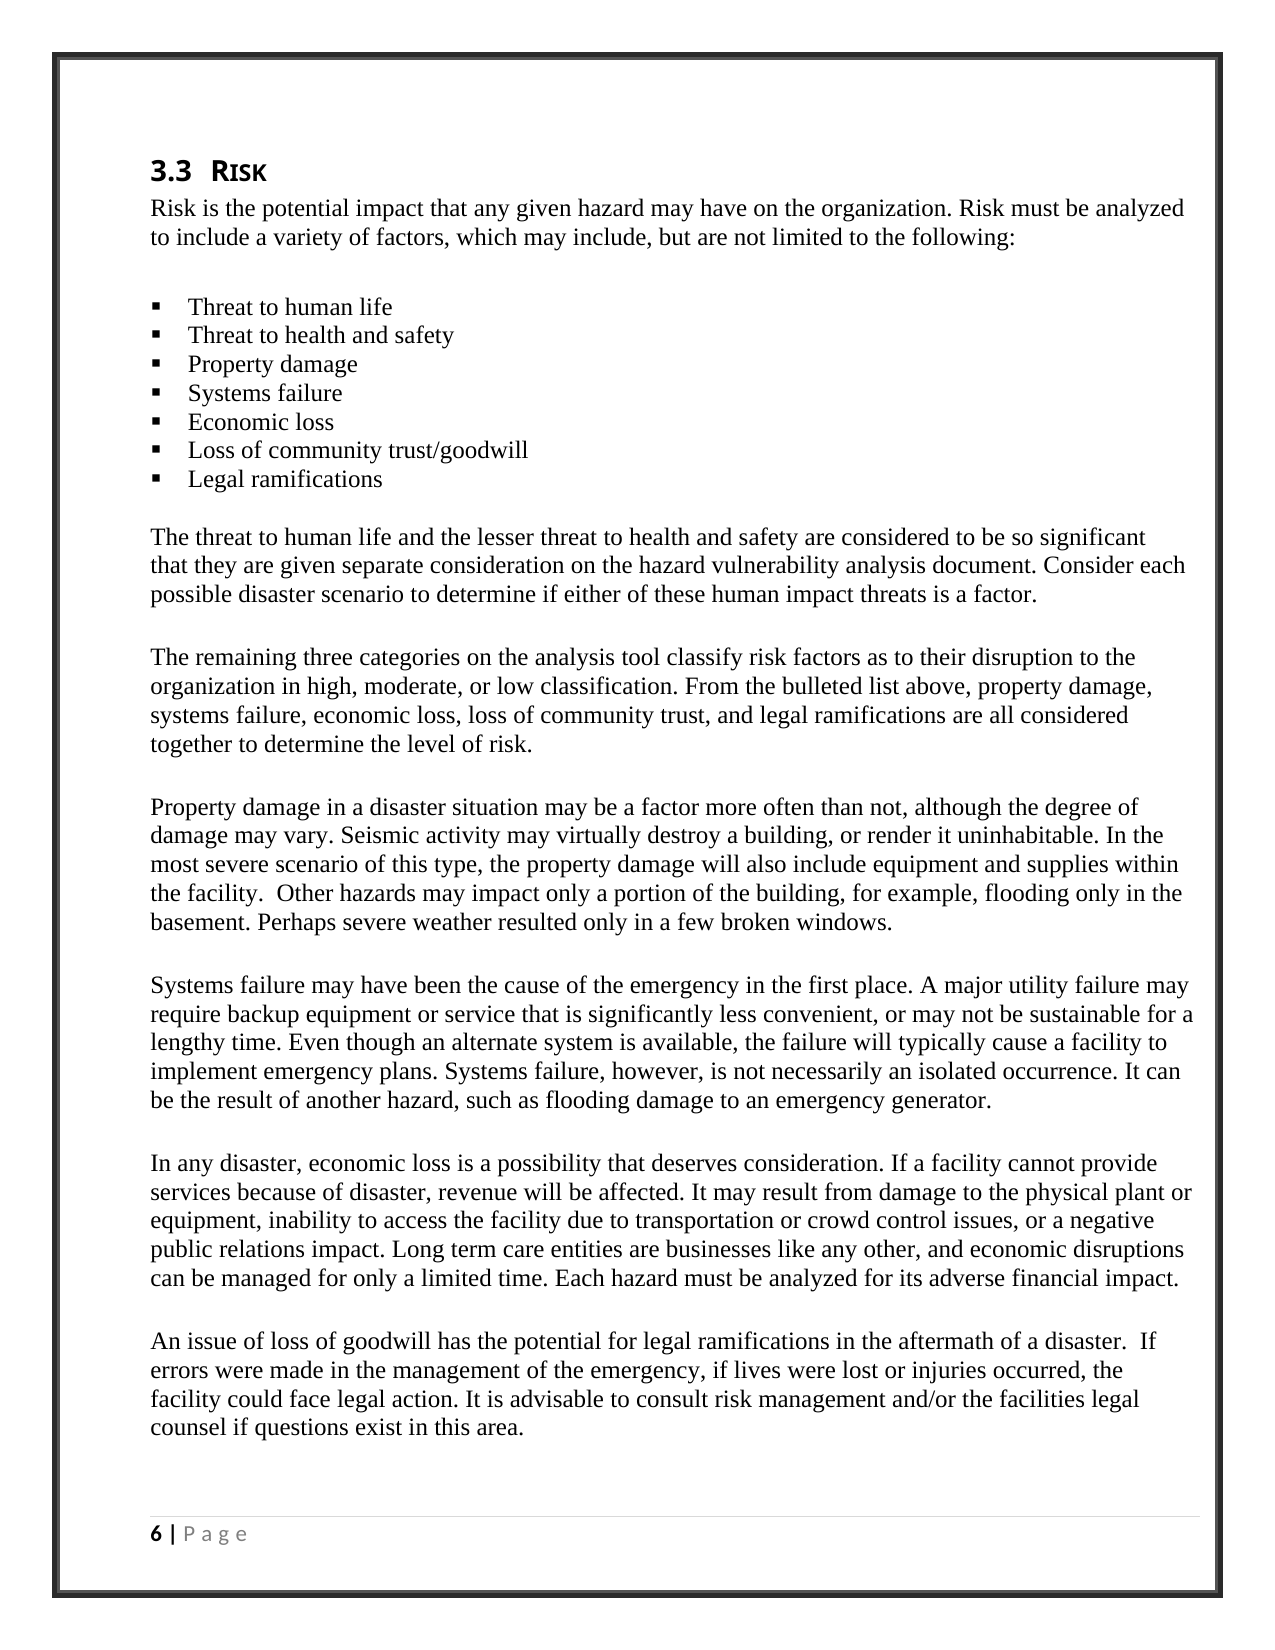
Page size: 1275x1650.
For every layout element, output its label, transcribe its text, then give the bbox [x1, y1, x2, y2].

text Risk is the potential impact that any given hazard may have on the organization. Risk must be analyzed to include a variety of factors, which may include, but are not limited to the following: [150, 193, 1200, 250]
text Property damage in a disaster situation may be a factor more often than not, although the degree of damage may vary. Seismic activity may virtually destroy a building, or render it uninhabitable. In the most severe scenario of this type, the property damage will also include equipment and supplies within the facility. Other hazards may impact only a portion of the building, for example, flooding only in the basement. Perhaps severe weather resulted only in a few broken windows. [150, 792, 1200, 936]
text An issue of loss of goodwill has the potential for legal ramifications in the aftermath of a disaster. If errors were made in the management of the emergency, if lives were lost or injuries occurred, the facility could face legal action. It is advisable to consult risk management and/or the facilities legal counsel if questions exist in this area. [150, 1326, 1200, 1441]
text In any disaster, economic loss is a possibility that deserves consideration. If a facility cannot provide services because of disaster, revenue will be affected. It may result from damage to the physical plant or equipment, inability to access the facility due to transportation or crowd control issues, or a negative public relations impact. Long term care entities are businesses like any other, and economic disruptions can be managed for only a limited time. Each hazard must be analyzed for its adverse financial impact. [150, 1148, 1200, 1292]
list Threat to human life [150, 292, 1200, 321]
list Threat to health and safety [150, 321, 1200, 349]
text The remaining three categories on the analysis tool classify risk factors as to their disruption to the organization in high, moderate, or low classification. From the bulleted list above, property damage, systems failure, economic loss, loss of community trust, and legal ramifications are all considered together to determine the level of risk. [150, 642, 1200, 757]
text The threat to human life and the lesser threat to health and safety are considered to be so significant that they are given separate consideration on the hazard vulnerability analysis document. Consider each possible disaster scenario to determine if either of these human impact threats is a factor. [150, 522, 1188, 608]
list Legal ramifications [150, 464, 1200, 493]
subtitle Risk [150, 150, 1200, 190]
list Loss of community trust/goodwill [150, 436, 1200, 464]
list Systems failure [150, 378, 1200, 407]
text Systems failure may have been the cause of the emergency in the first place. A major utility failure may require backup equipment or service that is significantly less convenient, or may not be sustainable for a lengthy time. Even though an alternate system is available, the failure will typically cause a facility to implement emergency plans. Systems failure, however, is not necessarily an isolated occurrence. It can be the result of another hazard, such as flooding damage to an emergency generator. [150, 970, 1200, 1114]
list Economic loss [150, 407, 1200, 436]
list Property damage [150, 349, 1200, 378]
